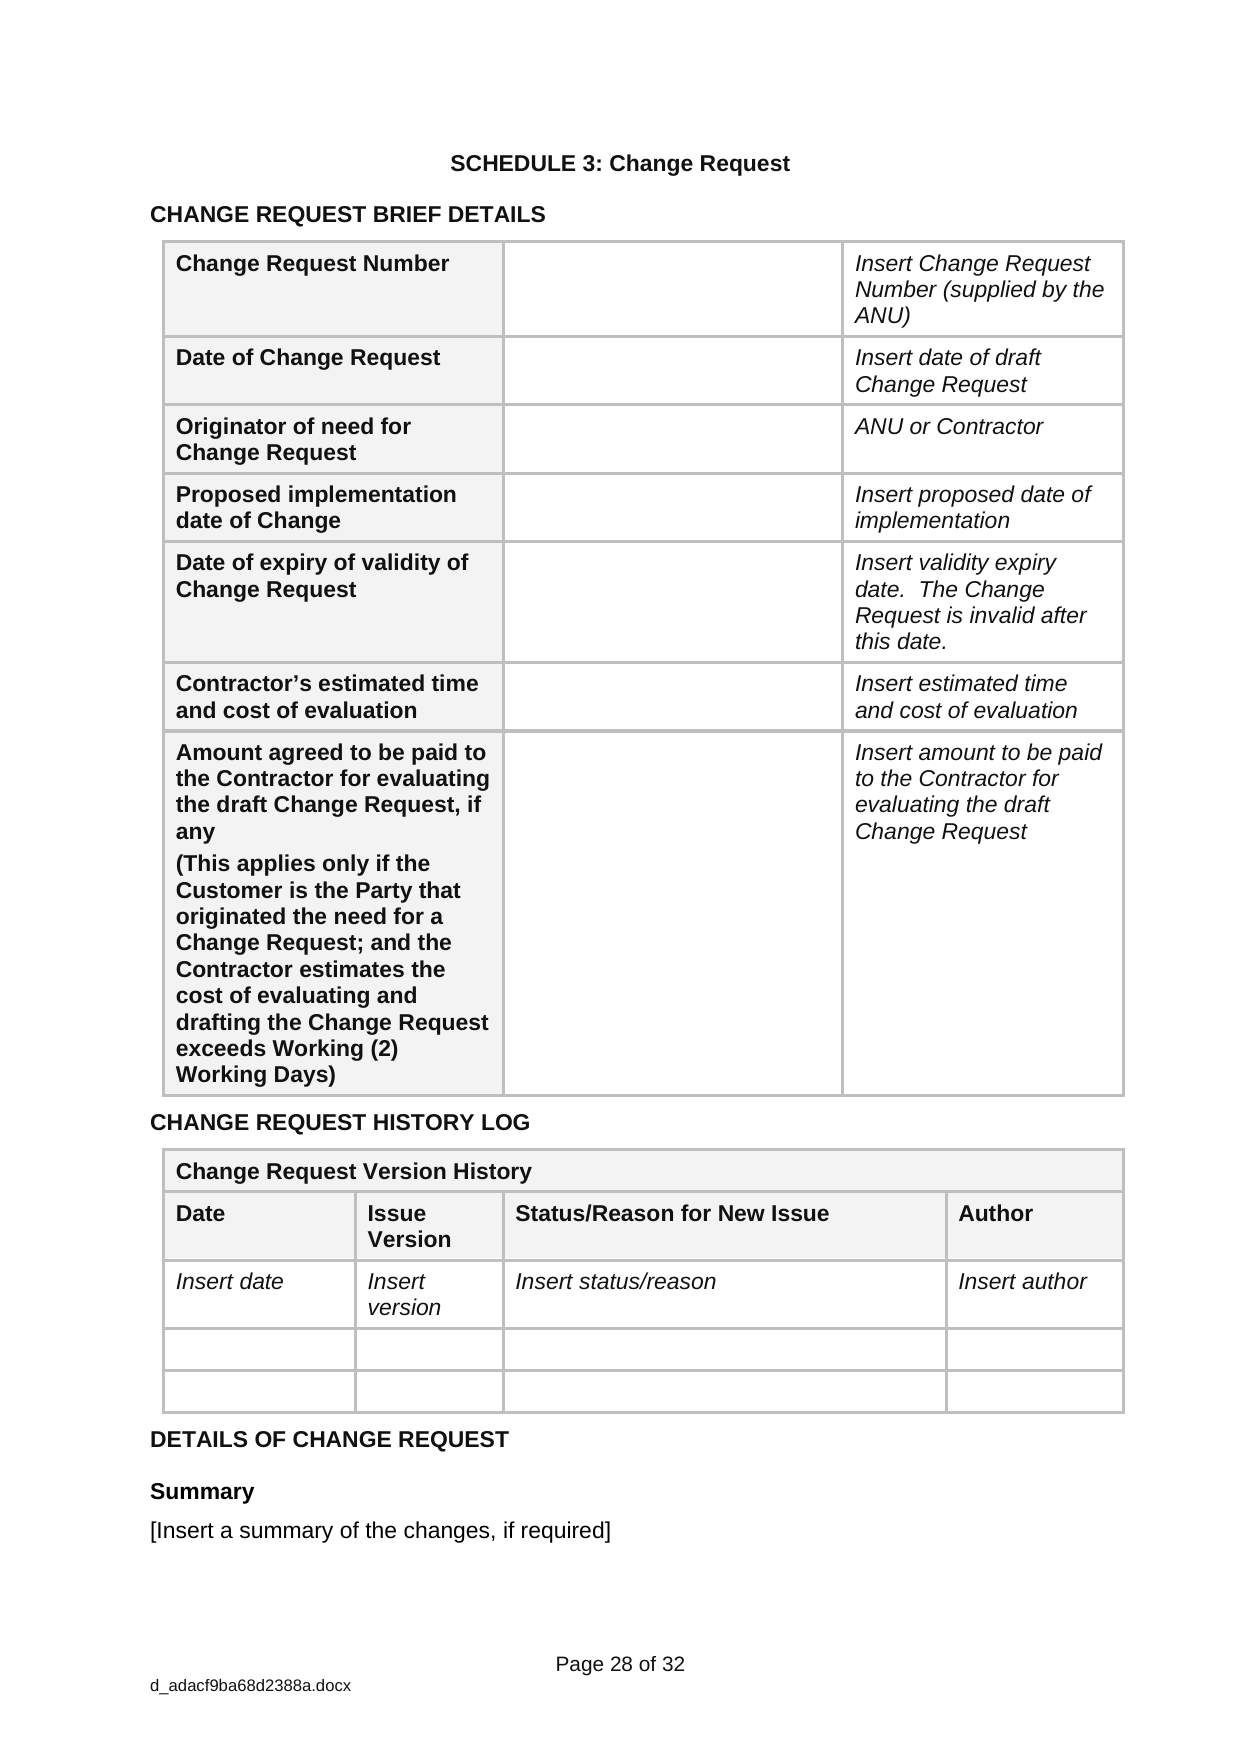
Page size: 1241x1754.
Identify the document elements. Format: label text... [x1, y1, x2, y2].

text CHANGE REQUEST HISTORY LOG [150, 1109, 1090, 1136]
table_cell Insert author [948, 1262, 1122, 1327]
table_cell [505, 406, 841, 472]
table_cell [948, 1372, 1122, 1411]
table_cell [505, 1372, 945, 1411]
table_cell Proposed implementation date of Change [165, 475, 502, 540]
table_cell [505, 543, 841, 661]
table_cell Insert date of draft Change Request [844, 338, 1122, 403]
table_cell Status/Reason for New Issue [505, 1193, 945, 1258]
table_cell Insert validity expiry date. The Change Request is invalid after this date. [844, 543, 1122, 661]
table_cell Insert amount to be paid to the Contractor for evaluating the draft Change Request [844, 733, 1122, 1094]
text Summary [150, 1478, 1090, 1504]
text CHANGE REQUEST BRIEF DETAILS [150, 201, 1090, 228]
table_cell [948, 1330, 1122, 1369]
table_header Change Request Number [165, 243, 502, 335]
table_header Change Request Version History [165, 1151, 1122, 1190]
table_cell Originator of need for Change Request [165, 406, 502, 472]
table_cell Issue Version [357, 1193, 502, 1258]
table_cell Date of expiry of validity of Change Request [165, 543, 502, 661]
table_cell Date [165, 1193, 354, 1258]
table_cell Insert estimated time and cost of evaluation [844, 664, 1122, 729]
table_cell [357, 1330, 502, 1369]
table_cell Insert date [165, 1262, 354, 1327]
text [Insert a summary of the changes, if required] [150, 1517, 1090, 1543]
text SCHEDULE 3: Change Request [150, 150, 1090, 176]
table_header Insert Change Request Number (supplied by the ANU) [844, 243, 1122, 335]
table_cell [505, 475, 841, 540]
table_cell Insert version [357, 1262, 502, 1327]
table_cell [505, 1330, 945, 1369]
table_cell Insert status/reason [505, 1262, 945, 1327]
table_cell Amount agreed to be paid to the Contractor for evaluating the draft Change Request, if any (This applies only if the Customer is the Party that originated the need for a Change Request; and the Contractor estimates the cost of evaluating and drafting the Change Request exceeds Working (2) Working Days) [165, 733, 502, 1094]
table_cell [165, 1330, 354, 1369]
table_cell [357, 1372, 502, 1411]
table_cell [165, 1372, 354, 1411]
table_cell ANU or Contractor [844, 406, 1122, 472]
table_cell Date of Change Request [165, 338, 502, 403]
table_header [505, 243, 841, 335]
table_cell Insert proposed date of implementation [844, 475, 1122, 540]
table_cell [505, 733, 841, 1094]
table_cell [505, 664, 841, 729]
table_cell [505, 338, 841, 403]
text DETAILS OF CHANGE REQUEST [150, 1426, 1090, 1453]
table_cell Author [948, 1193, 1122, 1258]
table_cell Contractor’s estimated time and cost of evaluation [165, 664, 502, 729]
